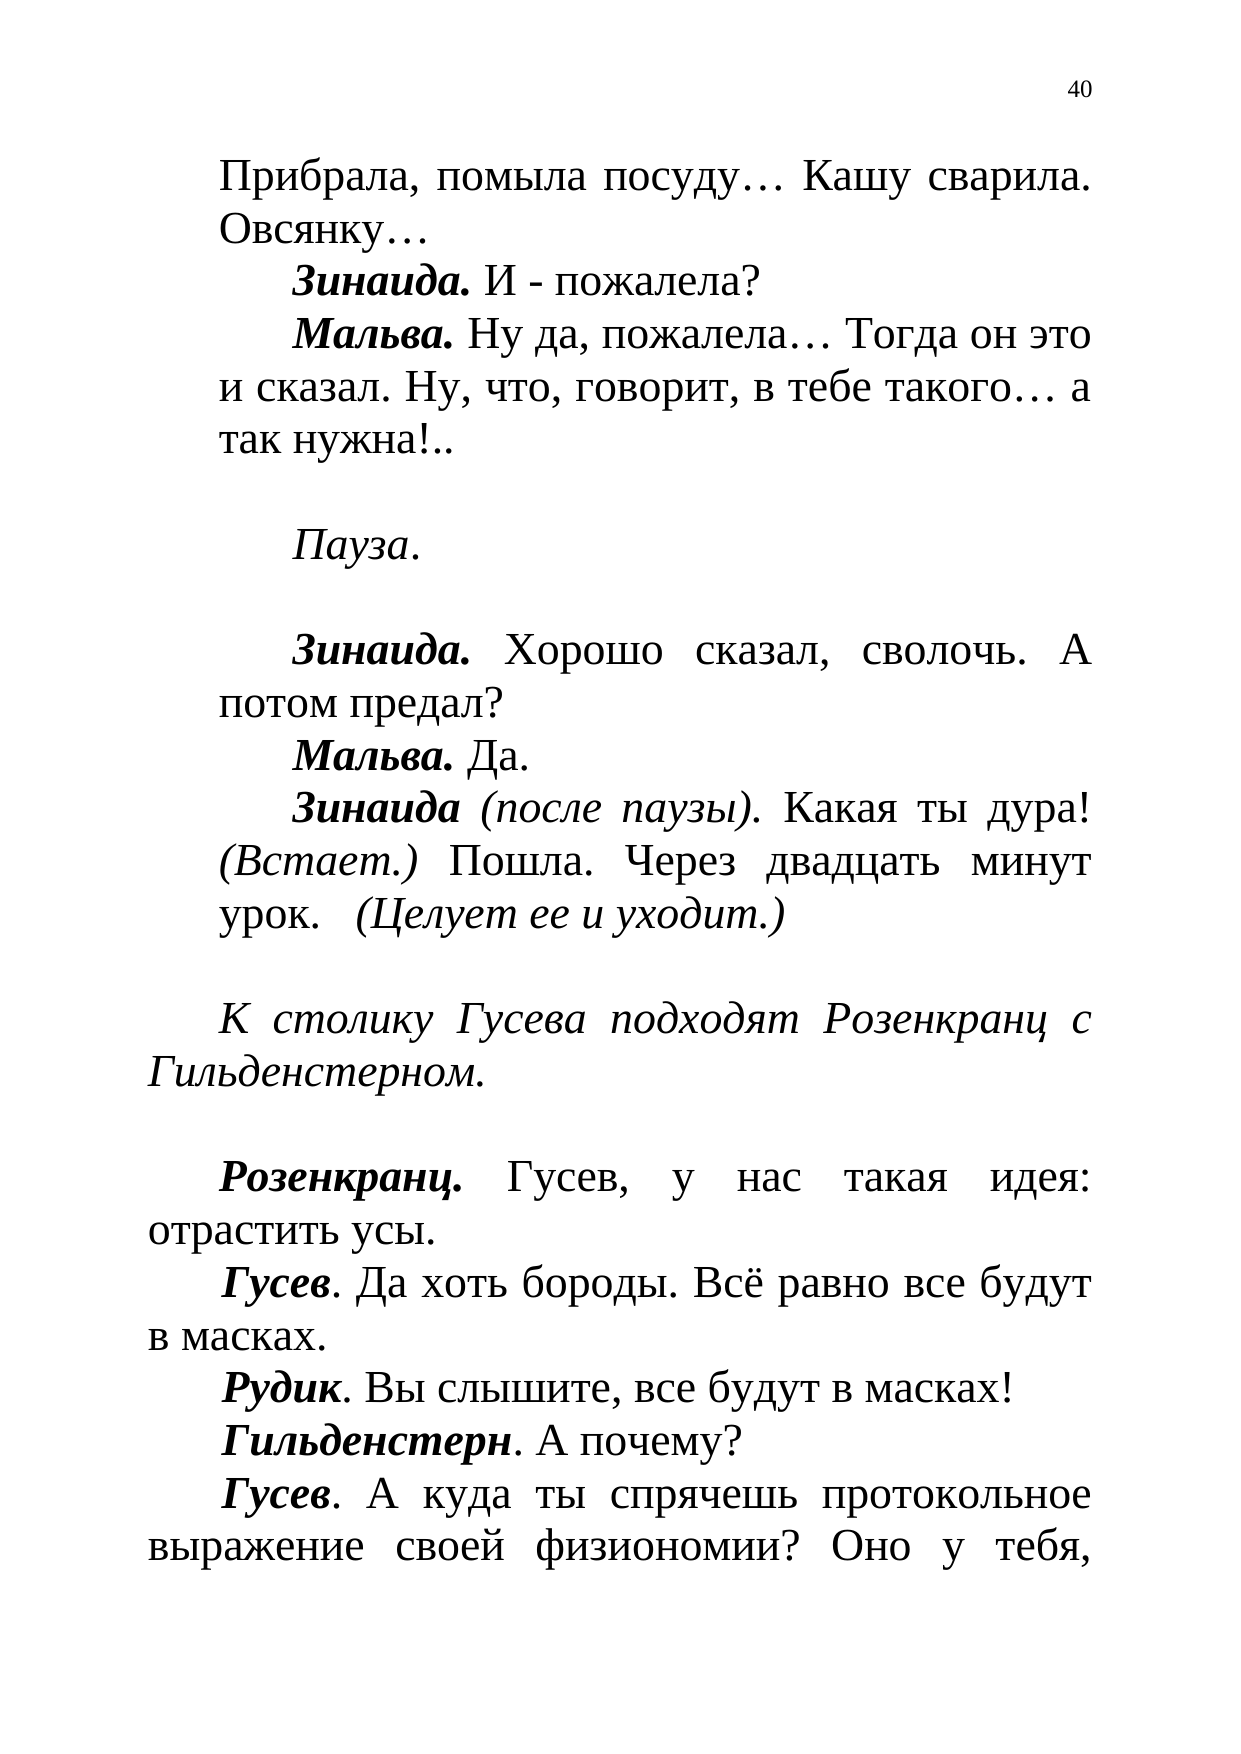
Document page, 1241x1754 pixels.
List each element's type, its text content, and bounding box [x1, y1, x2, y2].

text К столику Гусева подходят Розенкранц с Гильденстерном. [148, 991, 1093, 1096]
text Зинаида (после паузы). Какая ты дура! (Встает.) Пошла. Через двадцать минут урок. (Целует ее и уходит.) [218, 780, 1093, 938]
text Мальва. Да. [218, 727, 1093, 780]
text Гильденстерн. А почему? [148, 1413, 1093, 1465]
text Гусев. Да хоть бороды. Всё равно все будут в масках. [148, 1254, 1093, 1360]
text Пауза. [218, 517, 1093, 569]
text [148, 1465, 1093, 1571]
text Мальва. Ну да, пожалела… Тогда он это и сказал. Ну, что, говорит, в тебе такого… а так нужна!.. [218, 306, 1093, 464]
text Рудик. Вы слышите, все будут в масках! [148, 1360, 1093, 1413]
text Зинаида. Хорошо сказал, сволочь. А потом предал? [218, 622, 1093, 727]
text Розенкранц. Гусев, у нас такая идея: отрастить усы. [148, 1149, 1093, 1254]
text Зинаида. И - пожалела? [218, 253, 1093, 306]
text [218, 148, 1093, 253]
